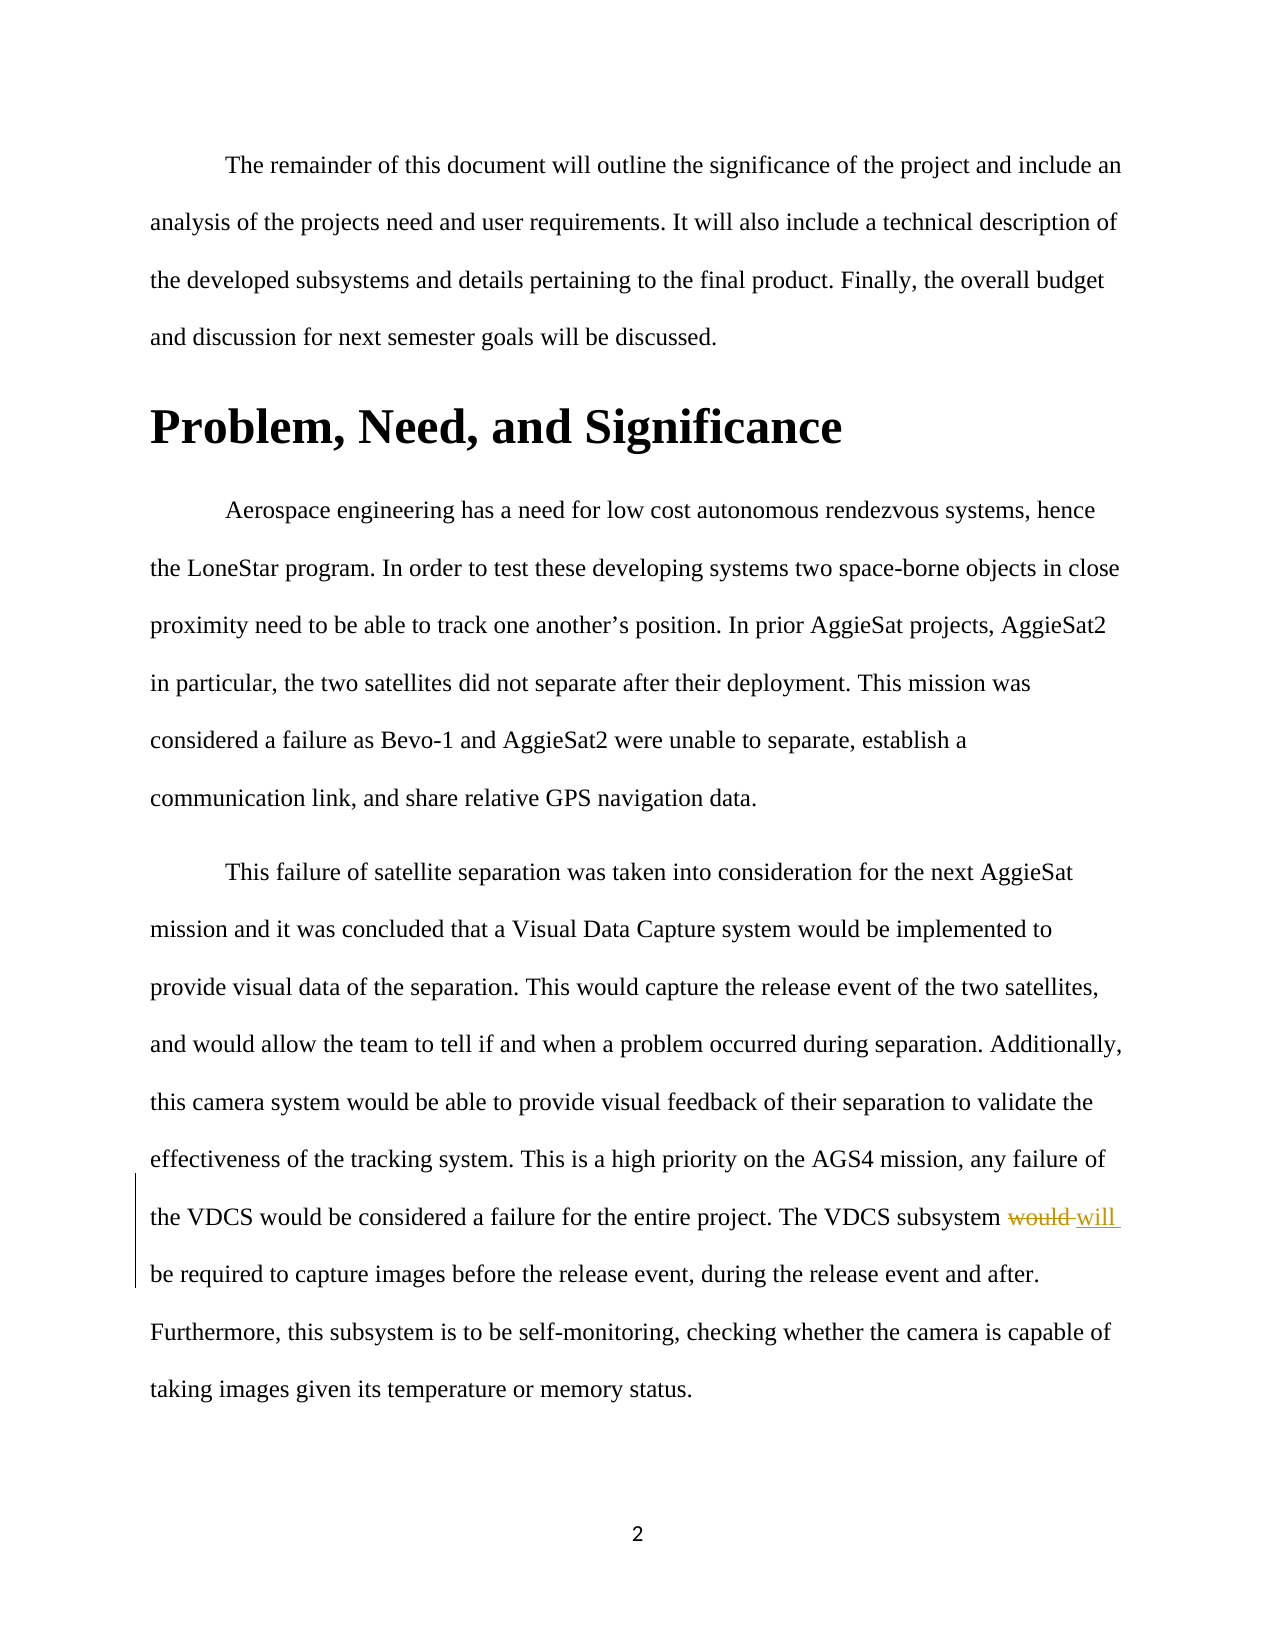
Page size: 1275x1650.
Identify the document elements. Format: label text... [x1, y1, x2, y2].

text The remainder of this document will outline the significance of the project and include an analysis of the projects need and user requirements. It will also include a technical description of the developed subsystems and details pertaining to the final product. Finally, the overall budget and discussion for next semester goals will be discussed. [150, 150, 1125, 351]
text Aerospace engineering has a need for low cost autonomous rendezvous systems, hence the LoneStar program. In order to test these developing systems two space-borne objects in close proximity need to be able to track one another’s position. In prior AggieSat projects, AggieSat2 in particular, the two satellites did not separate after their deployment. This mission was considered a failure as Bevo-1 and AggieSat2 were unable to separate, establish a communication link, and share relative GPS navigation data. [150, 495, 1125, 812]
text This failure of satellite separation was taken into consideration for the next AggieSat mission and it was concluded that a Visual Data Capture system would be implemented to provide visual data of the separation. This would capture the release event of the two satellites, and would allow the team to tell if and when a problem occurred during separation. Additionally, this camera system would be able to provide visual feedback of their separation to validate the effectiveness of the tracking system. This is a high priority on the AGS4 mission, any failure of the VDCS would be considered a failure for the entire project. The VDCS subsystem be required to capture images before the release event, during the release event and after. Furthermore, this subsystem is to be self-monitoring, checking whether the camera is capable of taking images given its temperature or memory status. [150, 857, 1125, 1403]
subtitle Problem, Need, and Significance [150, 397, 1125, 454]
